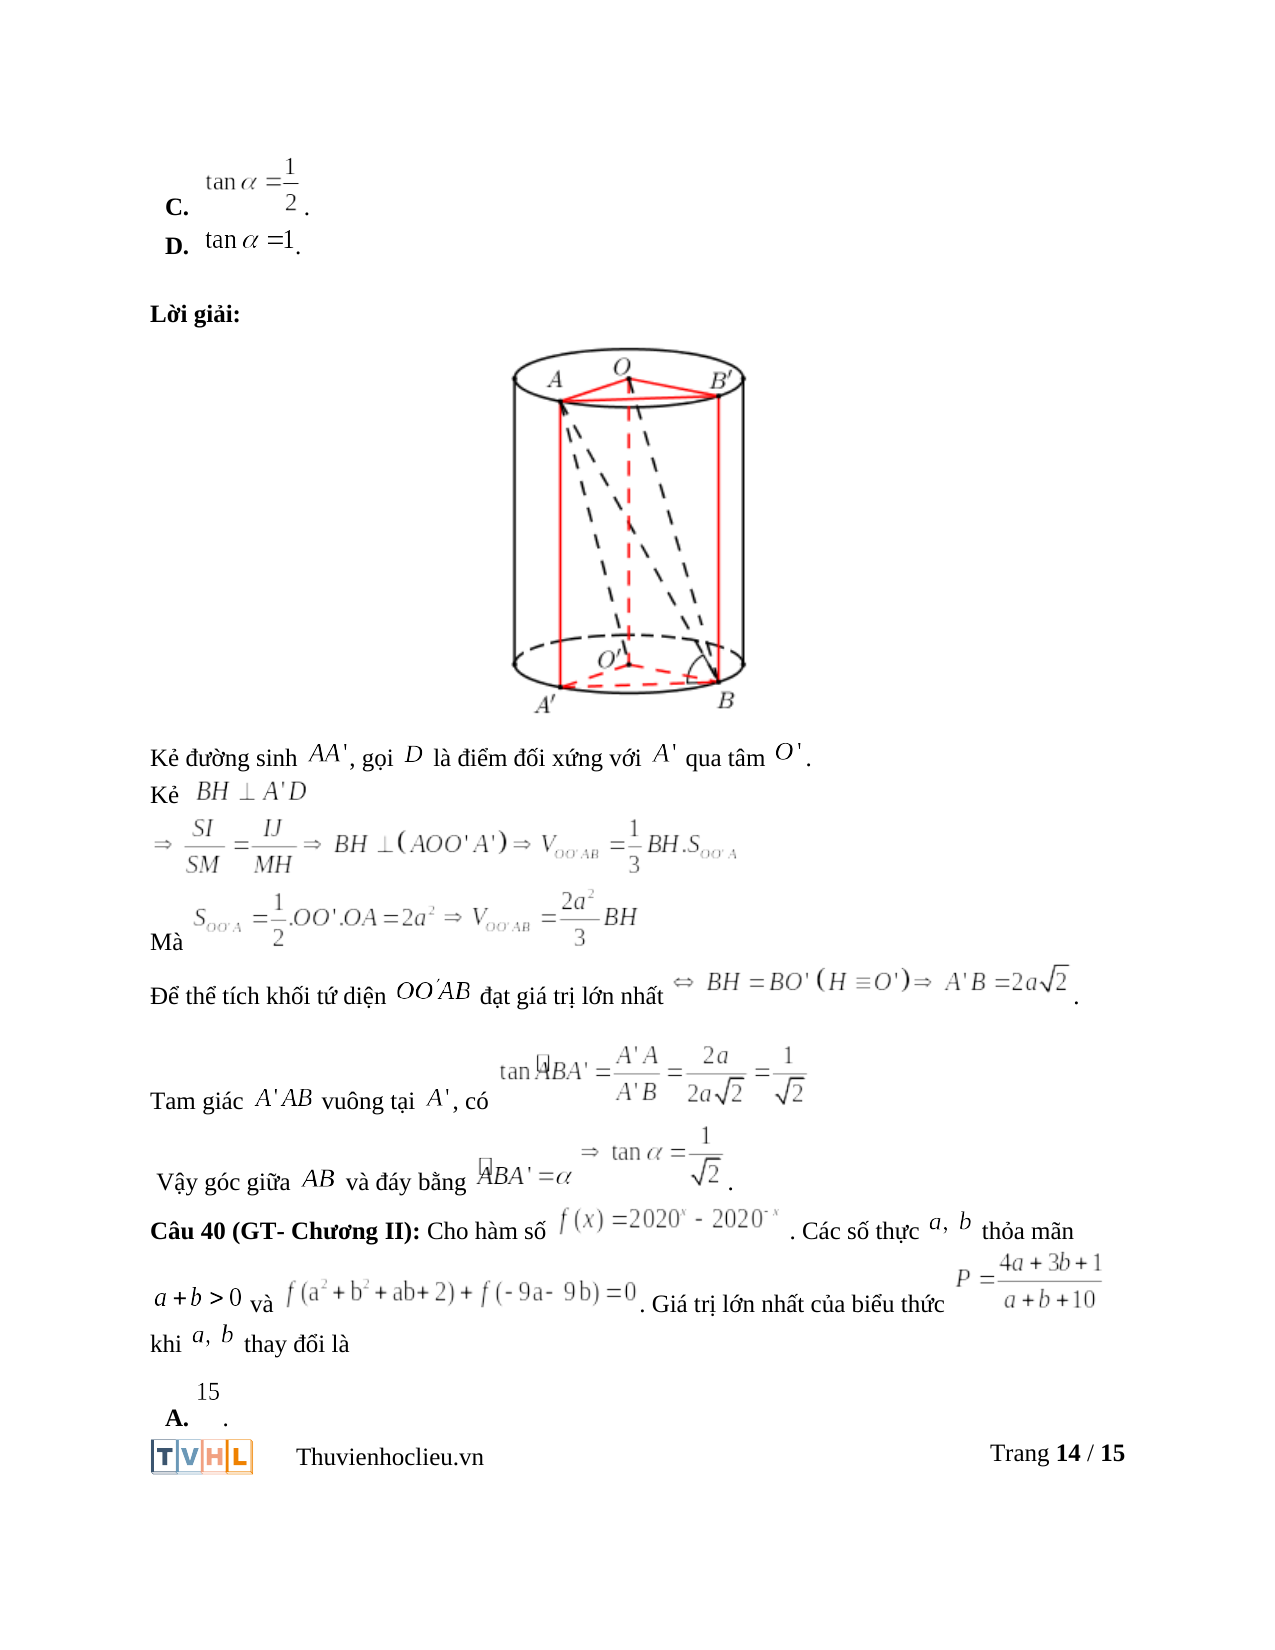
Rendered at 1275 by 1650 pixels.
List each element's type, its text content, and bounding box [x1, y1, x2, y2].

text Kẻ đường sinh , gọi là điểm đối xứng với qua tâm . [150, 736, 1125, 771]
text Để thể tích khối tứ diện đạt giá trị lớn nhất . [150, 961, 1125, 1030]
text D. . [165, 225, 1125, 261]
picture [150, 1437, 254, 1476]
text Vậy góc giữa và đáy bằng . [150, 1121, 1125, 1196]
text C. . [165, 150, 1125, 221]
text Lời giải: [150, 299, 1125, 328]
text Câu 40 (GT- Chương II): Cho hàm số . Các số thực thỏa mãn và . Giá trị lớn nhất của biểu thức khi thay đổi là [150, 1200, 1125, 1358]
text Mà [150, 881, 1125, 956]
text A. . [165, 1377, 1125, 1431]
text Tam giác vuông tại , có [150, 1040, 1125, 1115]
picture [499, 332, 776, 732]
text Kẻ [150, 776, 1125, 809]
